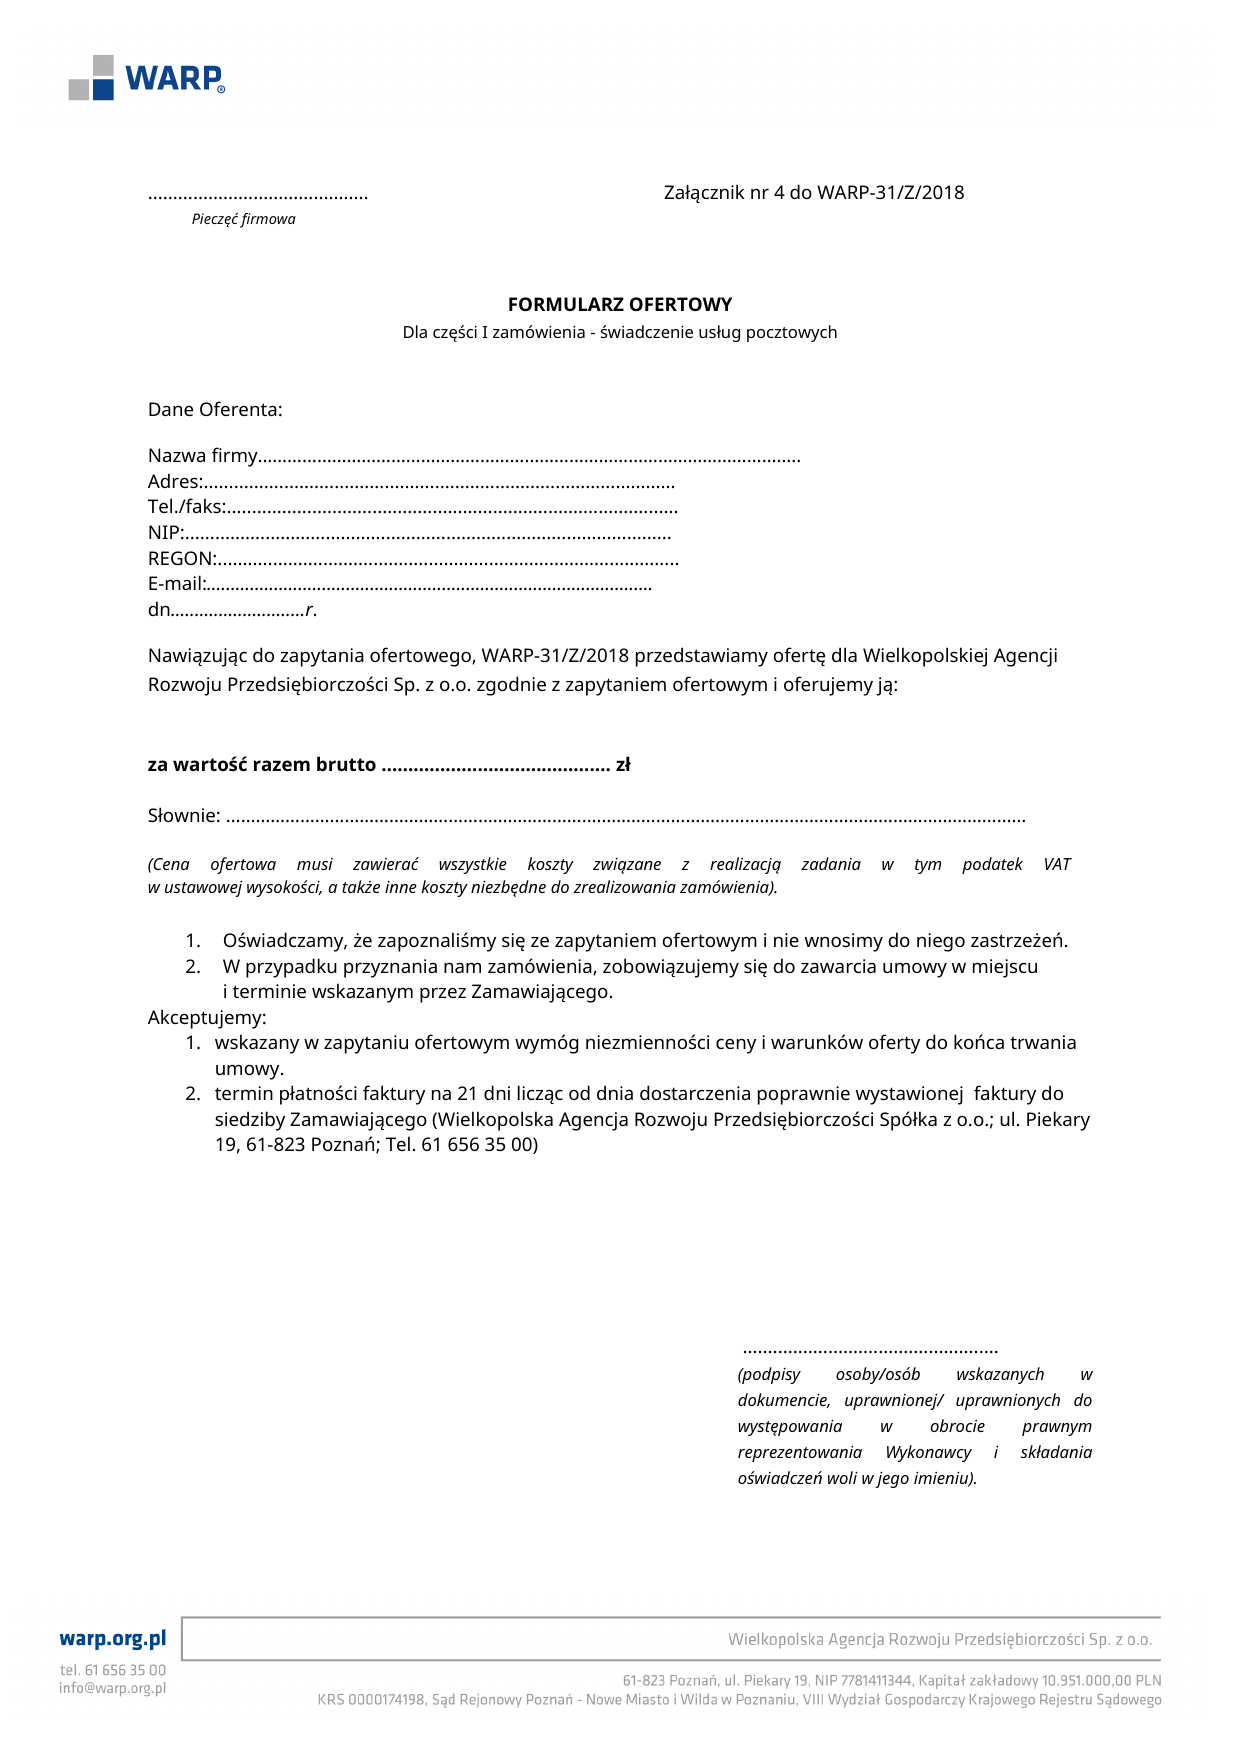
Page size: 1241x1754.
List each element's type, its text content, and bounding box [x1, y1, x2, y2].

list termin płatności faktury na 21 dni licząc od dnia dostarczenia poprawnie wystawionej faktury do siedziby Zamawiającego (Wielkopolska Agencja Rozwoju Przedsiębiorczości Spółka z o.o.; ul. Piekary 19, 61-823 Poznań; Tel. 61 656 35 00) [185, 1081, 1093, 1157]
text Adres:.............................................................................................. Tel./faks:.......................................................................................... NIP:................................................................................................. REGON:............................................................................................ E-mail:............................................................................................. [148, 468, 1093, 596]
text FORMULARZ OFERTOWY [148, 291, 1093, 316]
text (podpisy osoby/osób wskazanych w dokumencie, uprawnionej/ uprawnionych do występowania w obrocie prawnym reprezentowania Wykonawcy i składania oświadczeń woli w jego imieniu). [738, 1362, 1093, 1489]
list Oświadczamy, że zapoznaliśmy się ze zapytaniem ofertowym i nie wnosimy do niego zastrzeżeń. [185, 928, 1093, 953]
text (Cena ofertowa musi zawierać wszystkie koszty związane z realizacją zadania w tym podatek VAT w ustawowej wysokości, a także inne koszty niezbędne do zrealizowania zamówienia). [148, 853, 1093, 898]
picture [21, 27, 1215, 128]
text Nazwa firmy……………………………………………………………………………………………….. [148, 443, 1093, 468]
text ................................................... [664, 1333, 1093, 1359]
text za wartość razem brutto ……………………………………. zł [148, 751, 1093, 776]
text Pieczęć firmowa [148, 209, 1093, 229]
text Akceptujemy: [148, 1004, 1093, 1030]
list wskazany w zapytaniu ofertowym wymóg niezmienności ceny i warunków oferty do końca trwania umowy. [185, 1030, 1093, 1081]
text dn............................r. [148, 596, 1093, 621]
picture [13, 1599, 1208, 1713]
text Nawiązując do zapytania ofertowego, WARP-31/Z/2018 przedstawiamy ofertę dla Wielkopolskiej Agencji Rozwoju Przedsiębiorczości Sp. z o.o. zgodnie z zapytaniem ofertowym i oferujemy ją: [148, 642, 1093, 697]
text Dane Oferenta: [148, 396, 1093, 422]
list W przypadku przyznania nam zamówienia, zobowiązujemy się do zawarcia umowy w miejscu i terminie wskazanym przez Zamawiającego. [185, 953, 1093, 1004]
text ............................................ Załącznik nr 4 do WARP-31/Z/2018 [148, 179, 1093, 205]
text Słownie: ……………………………………………………………………………………………………………………………………………… [148, 802, 1093, 827]
text Dla części I zamówienia - świadczenie usług pocztowych [148, 320, 1093, 343]
